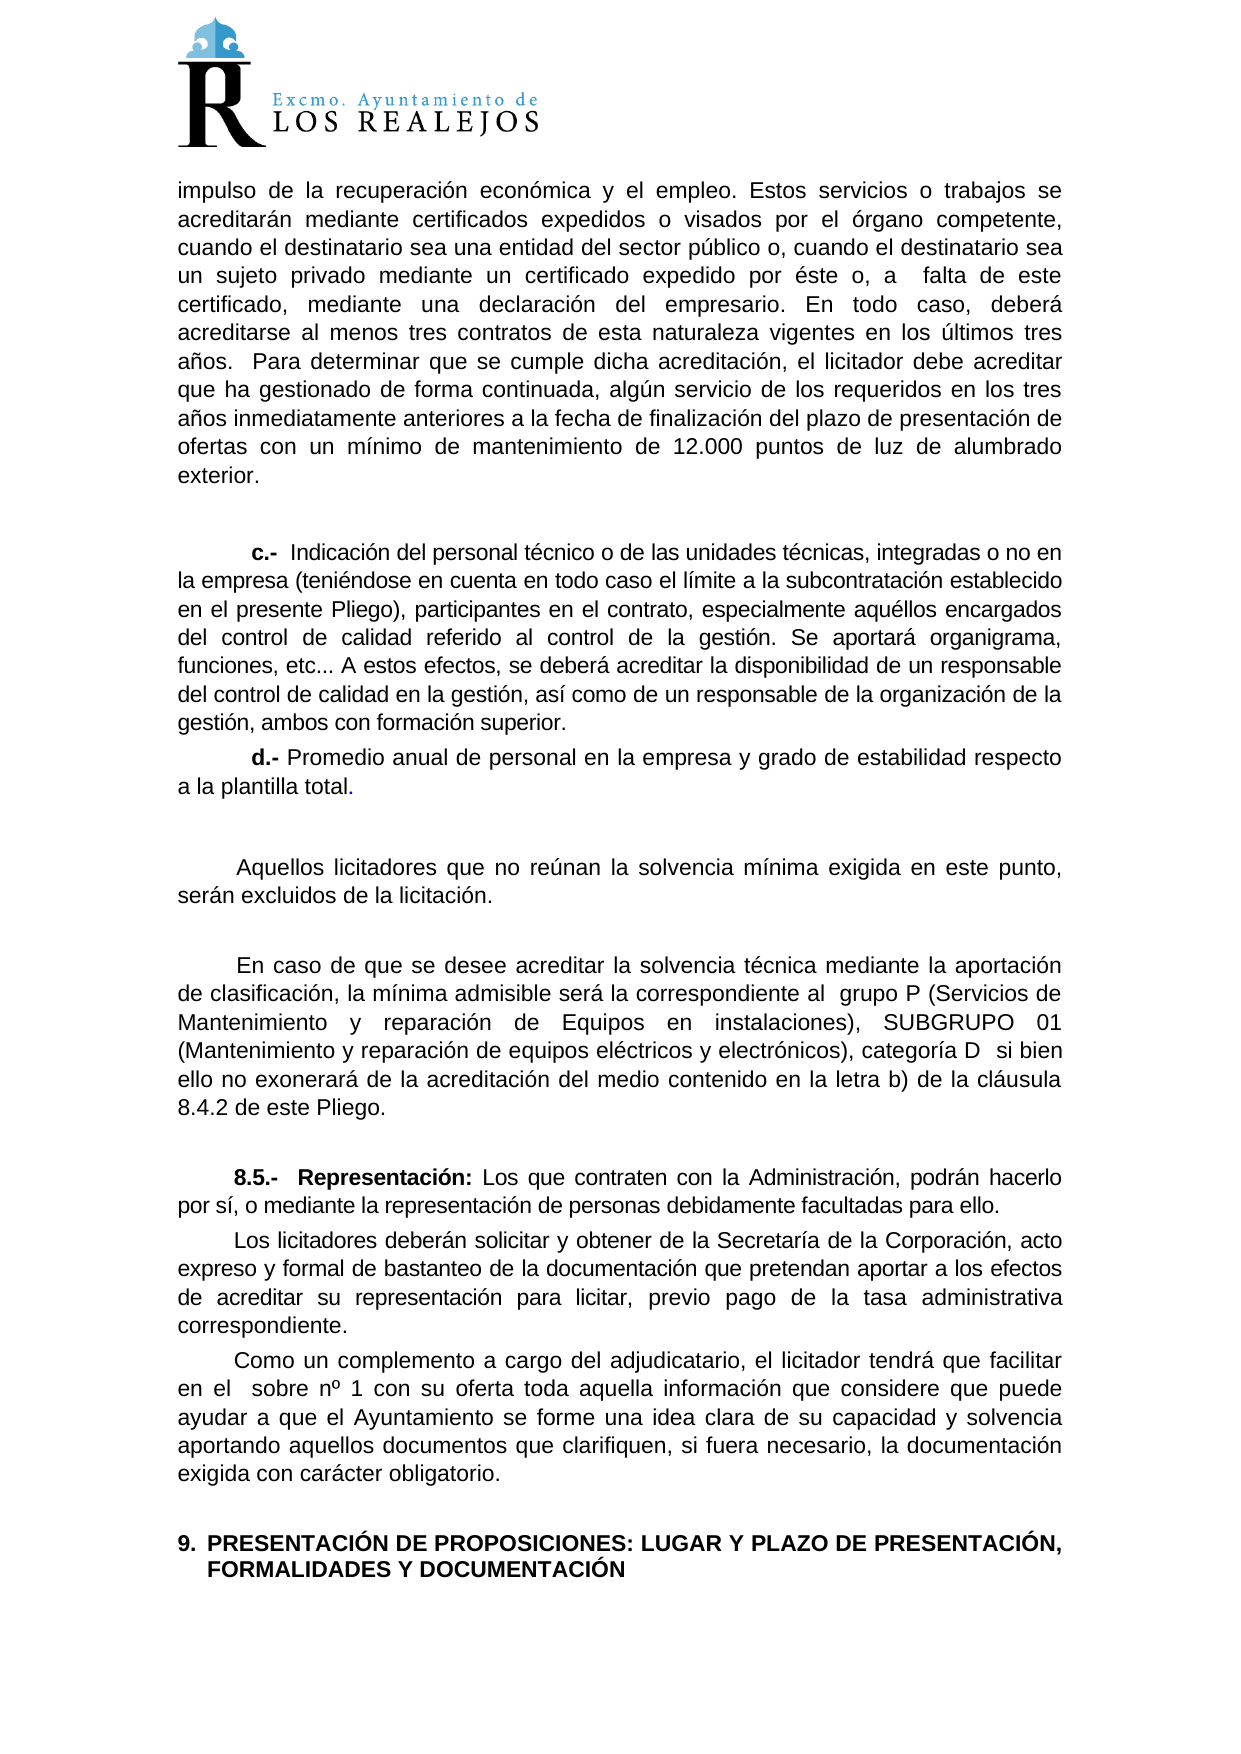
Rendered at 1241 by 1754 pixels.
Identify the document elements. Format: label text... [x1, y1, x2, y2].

text 8.5.- Representación: Los que contraten con , podrán hacerlo por sí, o mediante la representación de personas debidamente facultadas para ello. [177, 1163, 1063, 1218]
text Los licitadores deberán solicitar y obtener de de , acto expreso y formal de bastanteo de la documentación que pretendan aportar a los efectos de acreditar su representación para licitar, previo pago de la tasa administrativa correspondiente. [177, 1227, 1063, 1338]
text c.- Indicación del personal técnico o de las unidades técnicas, integradas o no en la empresa (teniéndose en cuenta en todo caso el límite a la subcontratación establecido en el presente Pliego), participantes en el contrato, especialmente aquéllos encargados del control de calidad referido al control de la gestión. Se aportará organigrama, funciones, etc... A estos efectos, se deberá acreditar la disponibilidad de un responsable del control de calidad en la gestión, así como de un responsable de la organización de la gestión, ambos con formación superior. [177, 539, 1063, 736]
text En caso de que se desee acreditar la solvencia técnica mediante la aportación de clasificación, la mínima admisible será la correspondiente al grupo P (Servicios de Mantenimiento y reparación de Equipos en instalaciones), SUBGRUPO 01 (Mantenimiento y reparación de equipos eléctricos y electrónicos), categoría D si bien ello no exonerará de la acreditación del medio contenido en la letra b) de la cláusula 8.4.2 de este Pliego. [177, 952, 1063, 1120]
list PRESENTACIÓN DE PROPOSICIONES: LUGAR Y PLAZO DE PRESENTACIÓN, FORMALIDADES Y DOCUMENTACIÓN [177, 1530, 1063, 1582]
text Aquellos licitadores que no reúnan la solvencia mínima exigida en este punto, serán excluidos de la licitación. [177, 854, 1063, 909]
picture [177, 15, 539, 147]
text d.- Promedio anual de personal en la empresa y grado de estabilidad respecto a la plantilla total. [177, 744, 1063, 801]
text Como un complemento a cargo del adjudicatario, el licitador tendrá que facilitar en el sobre nº 1 con su oferta toda aquella información que considere que puede ayudar a que el Ayuntamiento se forme una idea clara de su capacidad y solvencia aportando aquellos documentos que clarifiquen, si fuera necesario, la documentación exigida con carácter obligatorio. [177, 1347, 1063, 1487]
